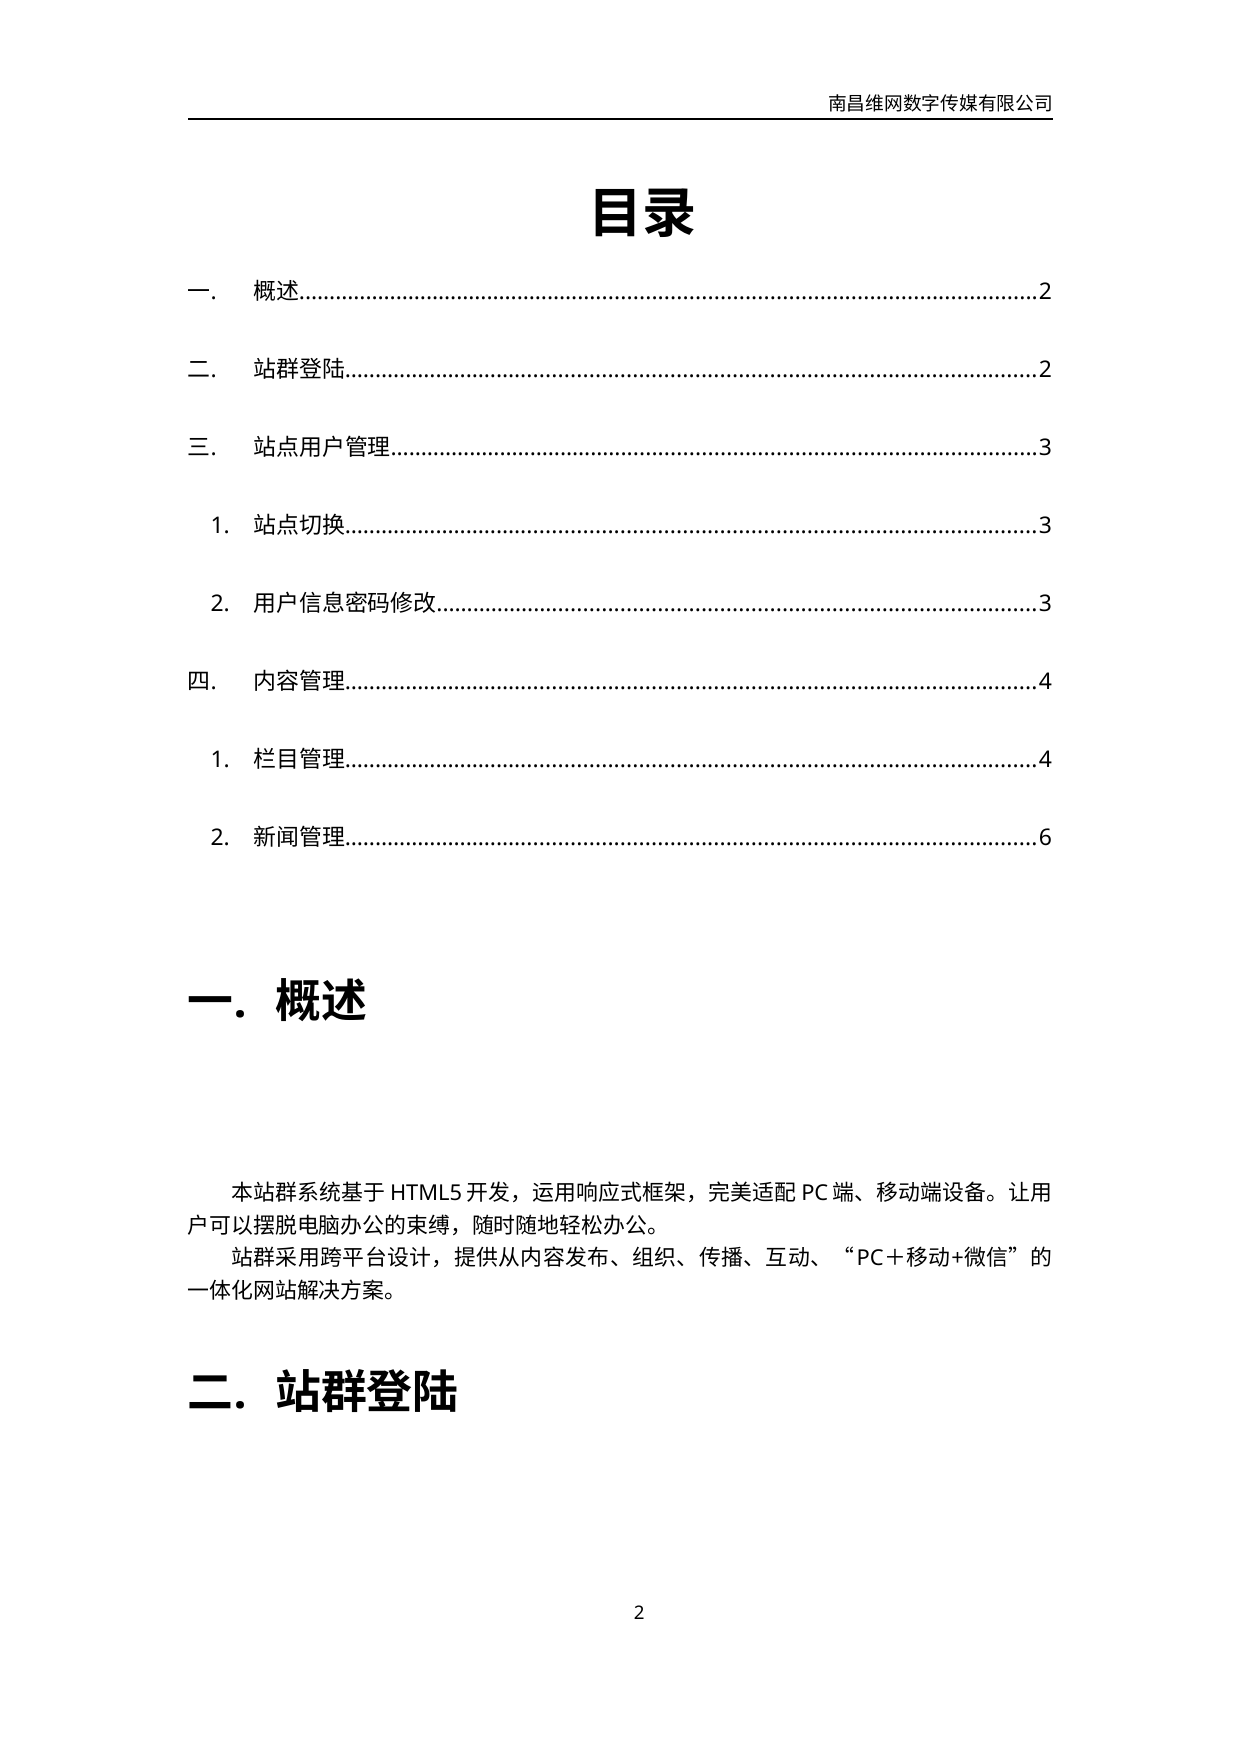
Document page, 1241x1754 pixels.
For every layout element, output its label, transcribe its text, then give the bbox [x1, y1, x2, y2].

subtitle 概述 [187, 949, 1053, 1047]
text 本站群系统基于HTML5开发，运用响应式框架，完美适配PC端、移动端设备。让用户可以摆脱电脑办公的束缚，随时随地轻松办公。 [187, 1175, 1053, 1240]
subtitle 站群登陆 [187, 1340, 1053, 1438]
text 站群采用跨平台设计，提供从内容发布、组织、传播、互动、“PC＋移动+微信”的一体化网站解决方案。 [187, 1240, 1053, 1305]
